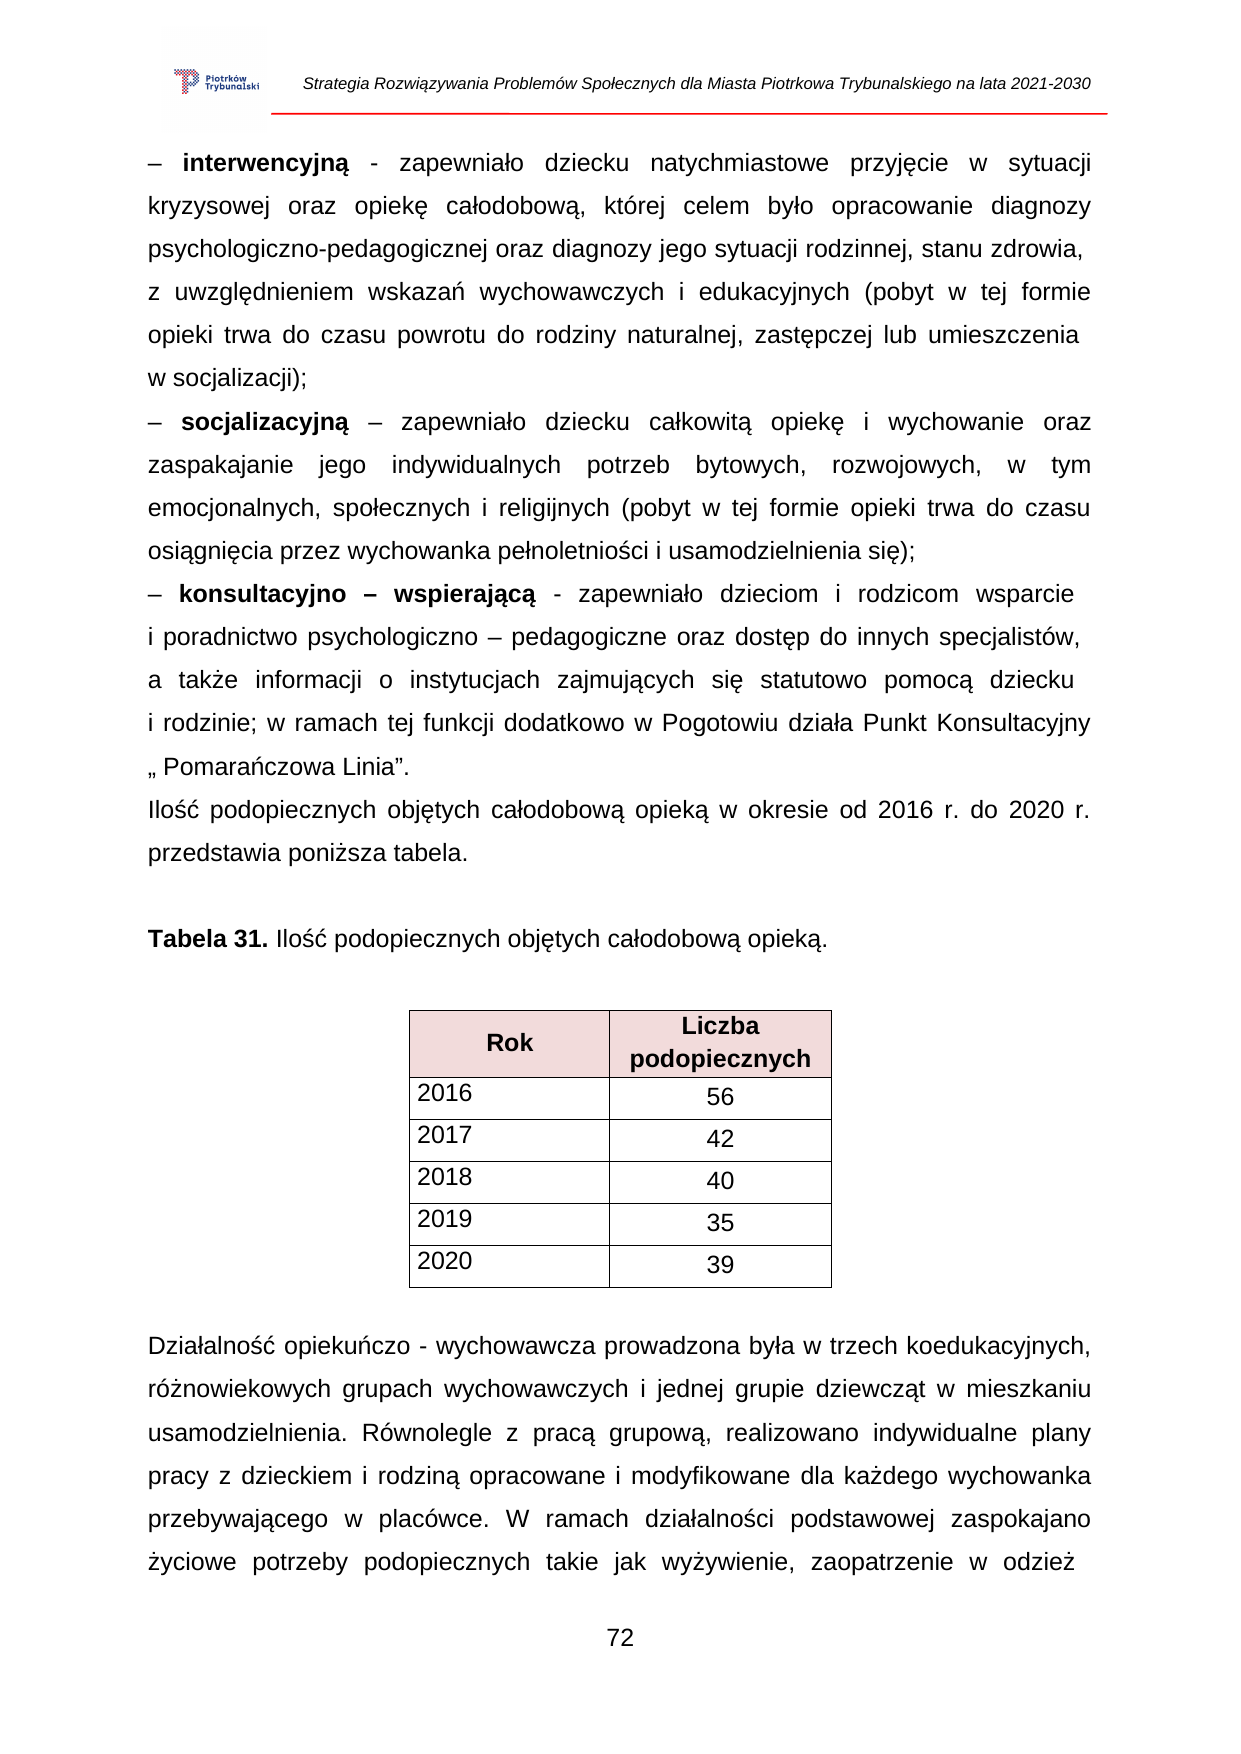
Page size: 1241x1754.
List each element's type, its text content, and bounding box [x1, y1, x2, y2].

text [148, 1331, 1092, 1576]
table_cell 39 [610, 1246, 831, 1287]
table_header Liczba podopiecznych [610, 1011, 831, 1077]
table_cell 40 [610, 1162, 831, 1203]
picture [161, 26, 268, 133]
text Ilość podopiecznych objętych całodobową opieką w okresie od 2016 r. do 2020 r. przedstawia poniższa tabela. [148, 794, 1092, 866]
table_cell 2016 [410, 1078, 609, 1119]
table_cell 35 [610, 1204, 831, 1245]
table_header Rok [410, 1011, 609, 1077]
table_cell 56 [610, 1078, 831, 1119]
text – interwencyjną - zapewniało dziecku natychmiastowe przyjęcie w sytuacji kryzysowej oraz opiekę całodobową, której celem było opracowanie diagnozy psychologiczno-pedagogicznej oraz diagnozy jego sytuacji rodzinnej, stanu zdrowia, z uwzględnieniem wskazań wychowawczych i edukacyjnych (pobyt w tej formie opieki trwa do czasu powrotu do rodziny naturalnej, zastępczej lub umieszczenia w socjalizacji); [148, 148, 1092, 392]
table_cell 2018 [410, 1162, 609, 1203]
table_cell 2020 [410, 1246, 609, 1287]
table_cell 42 [610, 1120, 831, 1161]
text – socjalizacyjną – zapewniało dziecku całkowitą opiekę i wychowanie oraz zaspakajanie jego indywidualnych potrzeb bytowych, rozwojowych, w tym emocjonalnych, społecznych i religijnych (pobyt w tej formie opieki trwa do czasu osiągnięcia przez wychowanka pełnoletniości i usamodzielnienia się); [148, 406, 1092, 564]
text – konsultacyjno – wspierającą - zapewniało dzieciom i rodzicom wsparcie i poradnictwo psychologiczno – pedagogiczne oraz dostęp do innych specjalistów, a także informacji o instytucjach zajmujących się statutowo pomocą dziecku i rodzinie; w ramach tej funkcji dodatkowo w Pogotowiu działa Punkt Konsultacyjny „ Pomarańczowa Linia”. [148, 579, 1092, 780]
table_cell 2017 [410, 1120, 609, 1161]
text Tabela 31. Ilość podopiecznych objętych całodobową opieką. [148, 924, 1092, 953]
table_cell 2019 [410, 1204, 609, 1245]
